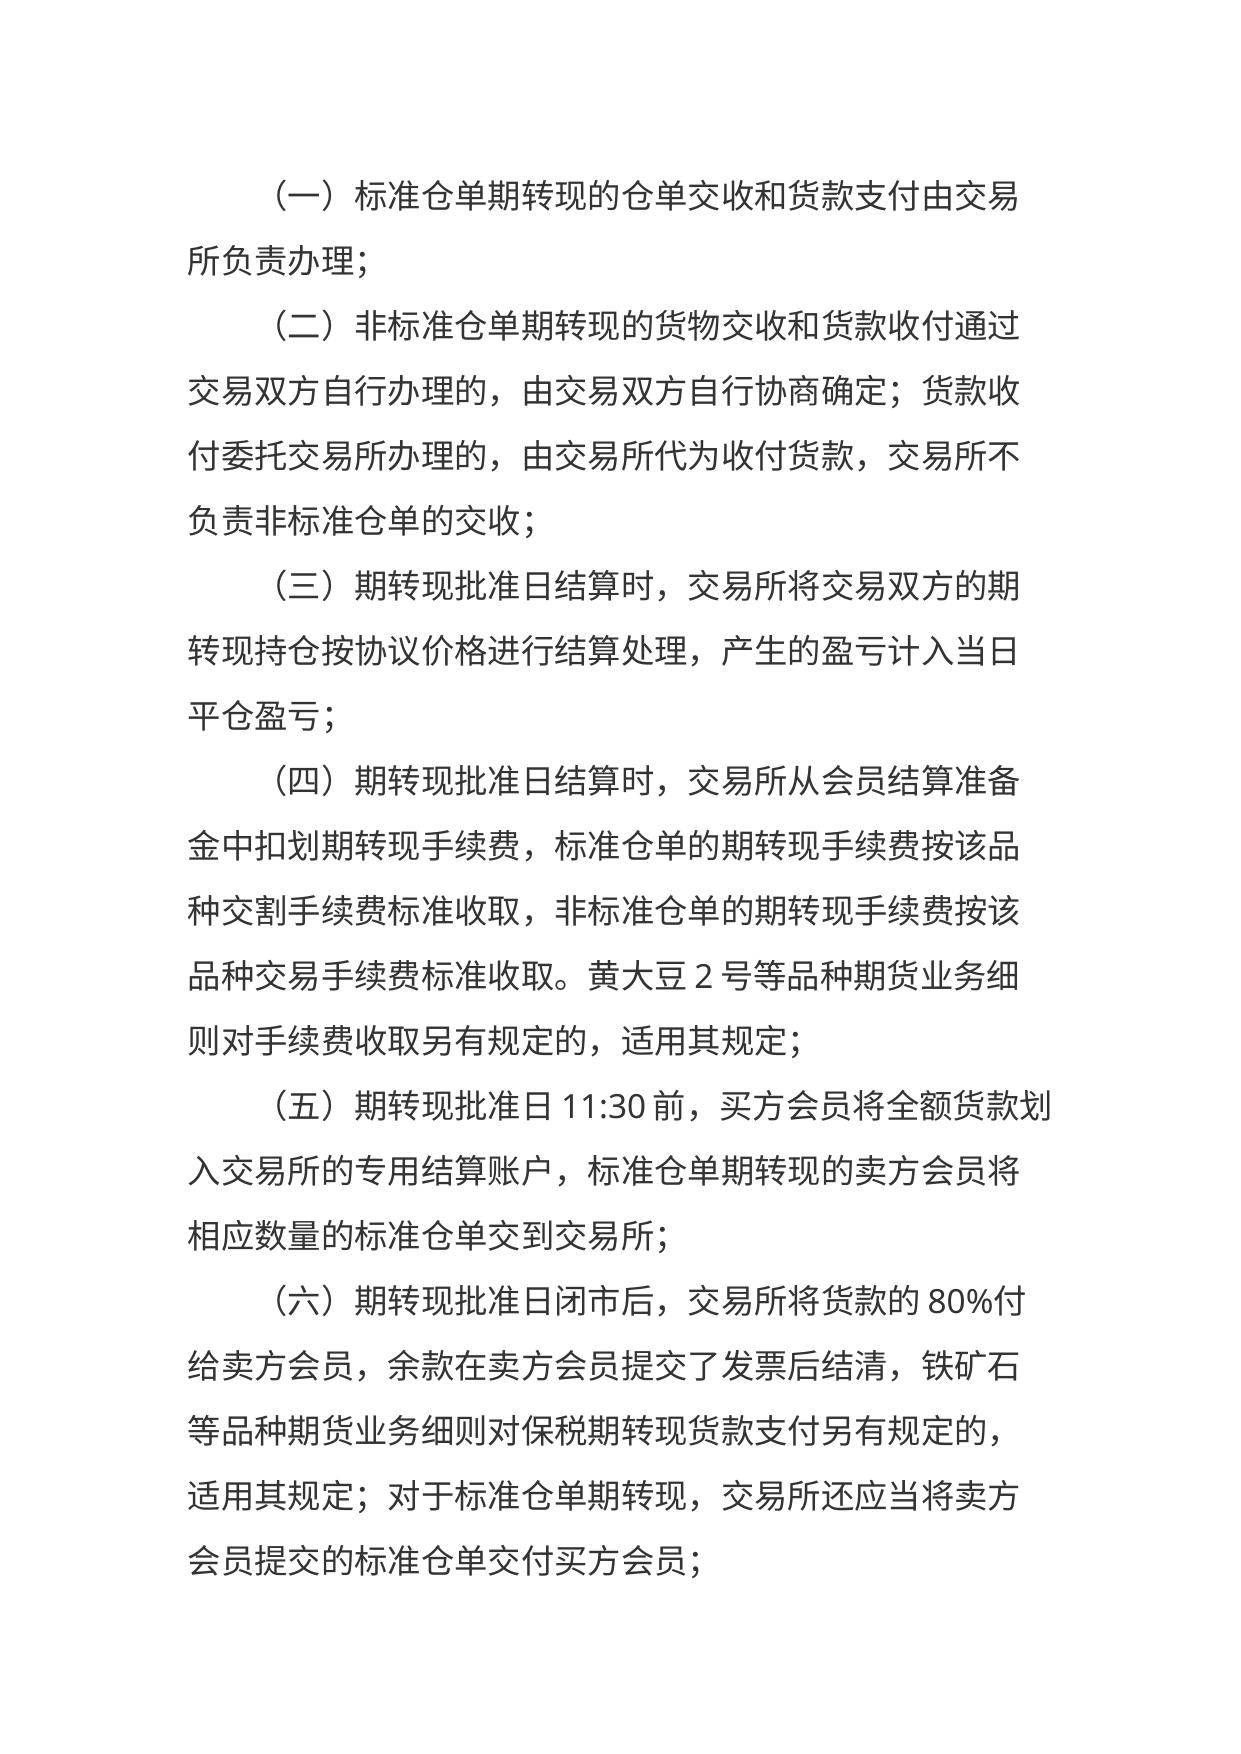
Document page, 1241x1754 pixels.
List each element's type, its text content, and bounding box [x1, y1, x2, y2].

text （六）期转现批准日闭市后，交易所将货款的80%付给卖方会员，余款在卖方会员提交了发票后结清，铁矿石等品种期货业务细则对保税期转现货款支付另有规定的，适用其规定；对于标准仓单期转现，交易所还应当将卖方会员提交的标准仓单交付买方会员； [187, 1267, 1053, 1592]
text （三）期转现批准日结算时，交易所将交易双方的期转现持仓按协议价格进行结算处理，产生的盈亏计入当日平仓盈亏； [187, 552, 1053, 747]
text （四）期转现批准日结算时，交易所从会员结算准备金中扣划期转现手续费，标准仓单的期转现手续费按该品种交割手续费标准收取，非标准仓单的期转现手续费按该品种交易手续费标准收取。黄大豆2号等品种期货业务细则对手续费收取另有规定的，适用其规定； [187, 747, 1053, 1072]
text （五）期转现批准日11:30前，买方会员将全额货款划入交易所的专用结算账户，标准仓单期转现的卖方会员将相应数量的标准仓单交到交易所； [187, 1072, 1053, 1267]
text （二）非标准仓单期转现的货物交收和货款收付通过交易双方自行办理的，由交易双方自行协商确定；货款收付委托交易所办理的，由交易所代为收付货款，交易所不负责非标准仓单的交收； [187, 292, 1053, 552]
text （一）标准仓单期转现的仓单交收和货款支付由交易所负责办理； [187, 162, 1053, 292]
